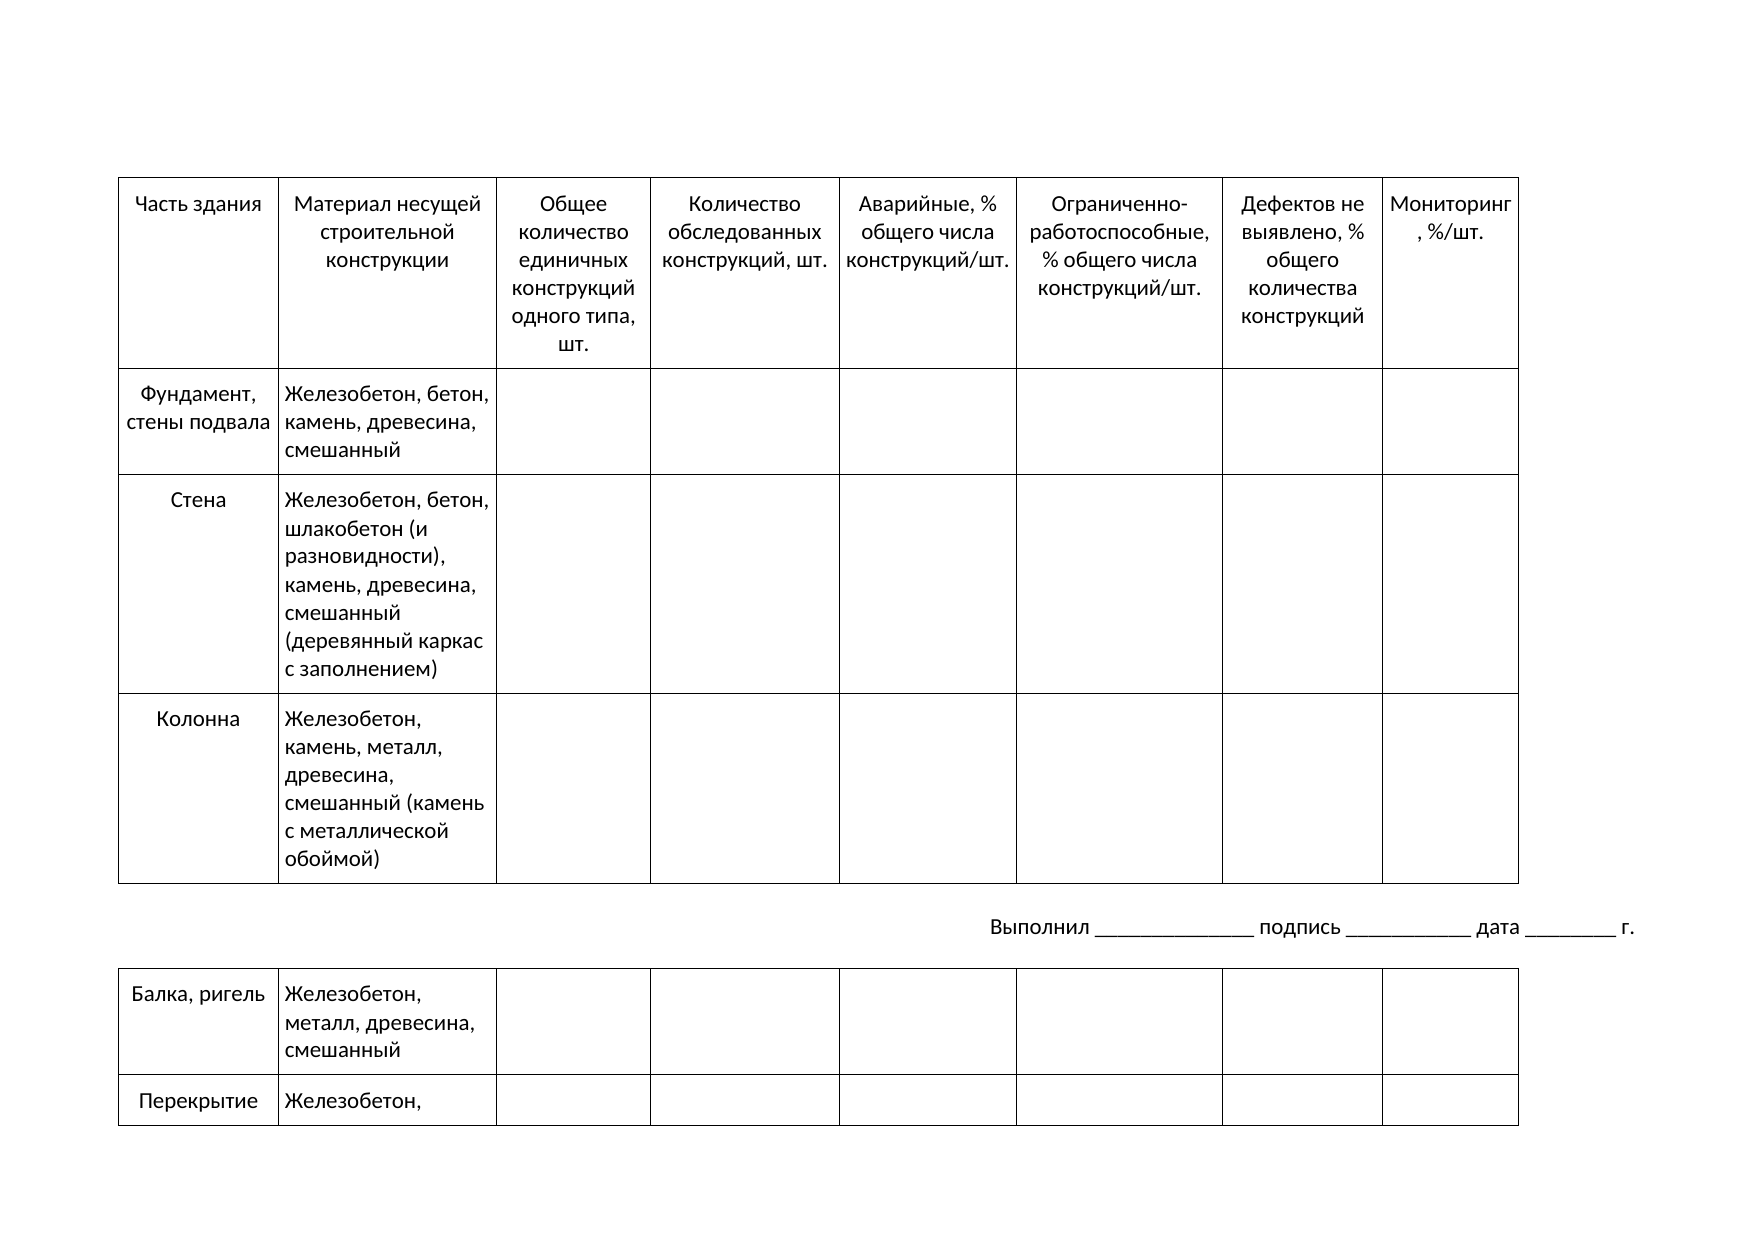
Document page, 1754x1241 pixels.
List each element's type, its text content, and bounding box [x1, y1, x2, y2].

table_header [651, 969, 839, 1074]
table_cell Перекрытие [119, 1075, 278, 1124]
table_cell [651, 369, 839, 474]
table_header Материал несущей строительной конструкции [279, 178, 496, 368]
table_cell [1017, 369, 1222, 474]
table_header [497, 969, 650, 1074]
table_header Дефектов не выявлено, % общего количества конструкций [1223, 178, 1382, 368]
table_cell [1017, 475, 1222, 692]
table_header [1017, 969, 1222, 1074]
table_cell Железобетон, камень, металл, древесина, смешанный (камень с металлической обоймой) [279, 694, 496, 883]
table_header Количество обследованных конструкций, шт. [651, 178, 839, 368]
table_cell [497, 369, 650, 474]
table_cell [840, 475, 1016, 692]
table_cell [497, 694, 650, 883]
table_cell [1017, 1075, 1222, 1124]
table_cell [1017, 694, 1222, 883]
table_header Ограниченно-работоспособные, % общего числа конструкций/шт. [1017, 178, 1222, 368]
table_cell [651, 694, 839, 883]
table_header [1383, 969, 1518, 1074]
table_cell [497, 1075, 650, 1124]
table_header Балка, ригель [119, 969, 278, 1074]
table_header Мониторинг, %/шт. [1383, 178, 1518, 368]
table_cell Колонна [119, 694, 278, 883]
table_header [1223, 969, 1382, 1074]
table_cell [497, 475, 650, 692]
table_cell [840, 369, 1016, 474]
table_cell [1383, 694, 1518, 883]
table_cell Железобетон, бетон, камень, древесина, смешанный [279, 369, 496, 474]
table_cell [651, 475, 839, 692]
table_cell [840, 1075, 1016, 1124]
table_cell [651, 1075, 839, 1124]
table_cell Фундамент, стены подвала [119, 369, 278, 474]
text Выполнил ______________ подпись ___________ дата ________ г. [118, 912, 1636, 940]
table_cell [1223, 1075, 1382, 1124]
table_header Железобетон, металл, древесина, смешанный [279, 969, 496, 1074]
table_cell [1223, 475, 1382, 692]
table_cell [1383, 475, 1518, 692]
table_header [840, 969, 1016, 1074]
table_header Часть здания [119, 178, 278, 368]
table_cell [1223, 694, 1382, 883]
table_cell Железобетон, бетон, шлакобетон (и разновидности), камень, древесина, смешанный (деревянный каркас с заполнением) [279, 475, 496, 692]
table_cell [1383, 1075, 1518, 1124]
table_cell [1223, 369, 1382, 474]
table_header Аварийные, % общего числа конструкций/шт. [840, 178, 1016, 368]
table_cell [279, 1075, 496, 1124]
table_cell Стена [119, 475, 278, 692]
table_cell [1383, 369, 1518, 474]
table_cell [840, 694, 1016, 883]
table_header Общее количество единичных конструкций одного типа, шт. [497, 178, 650, 368]
